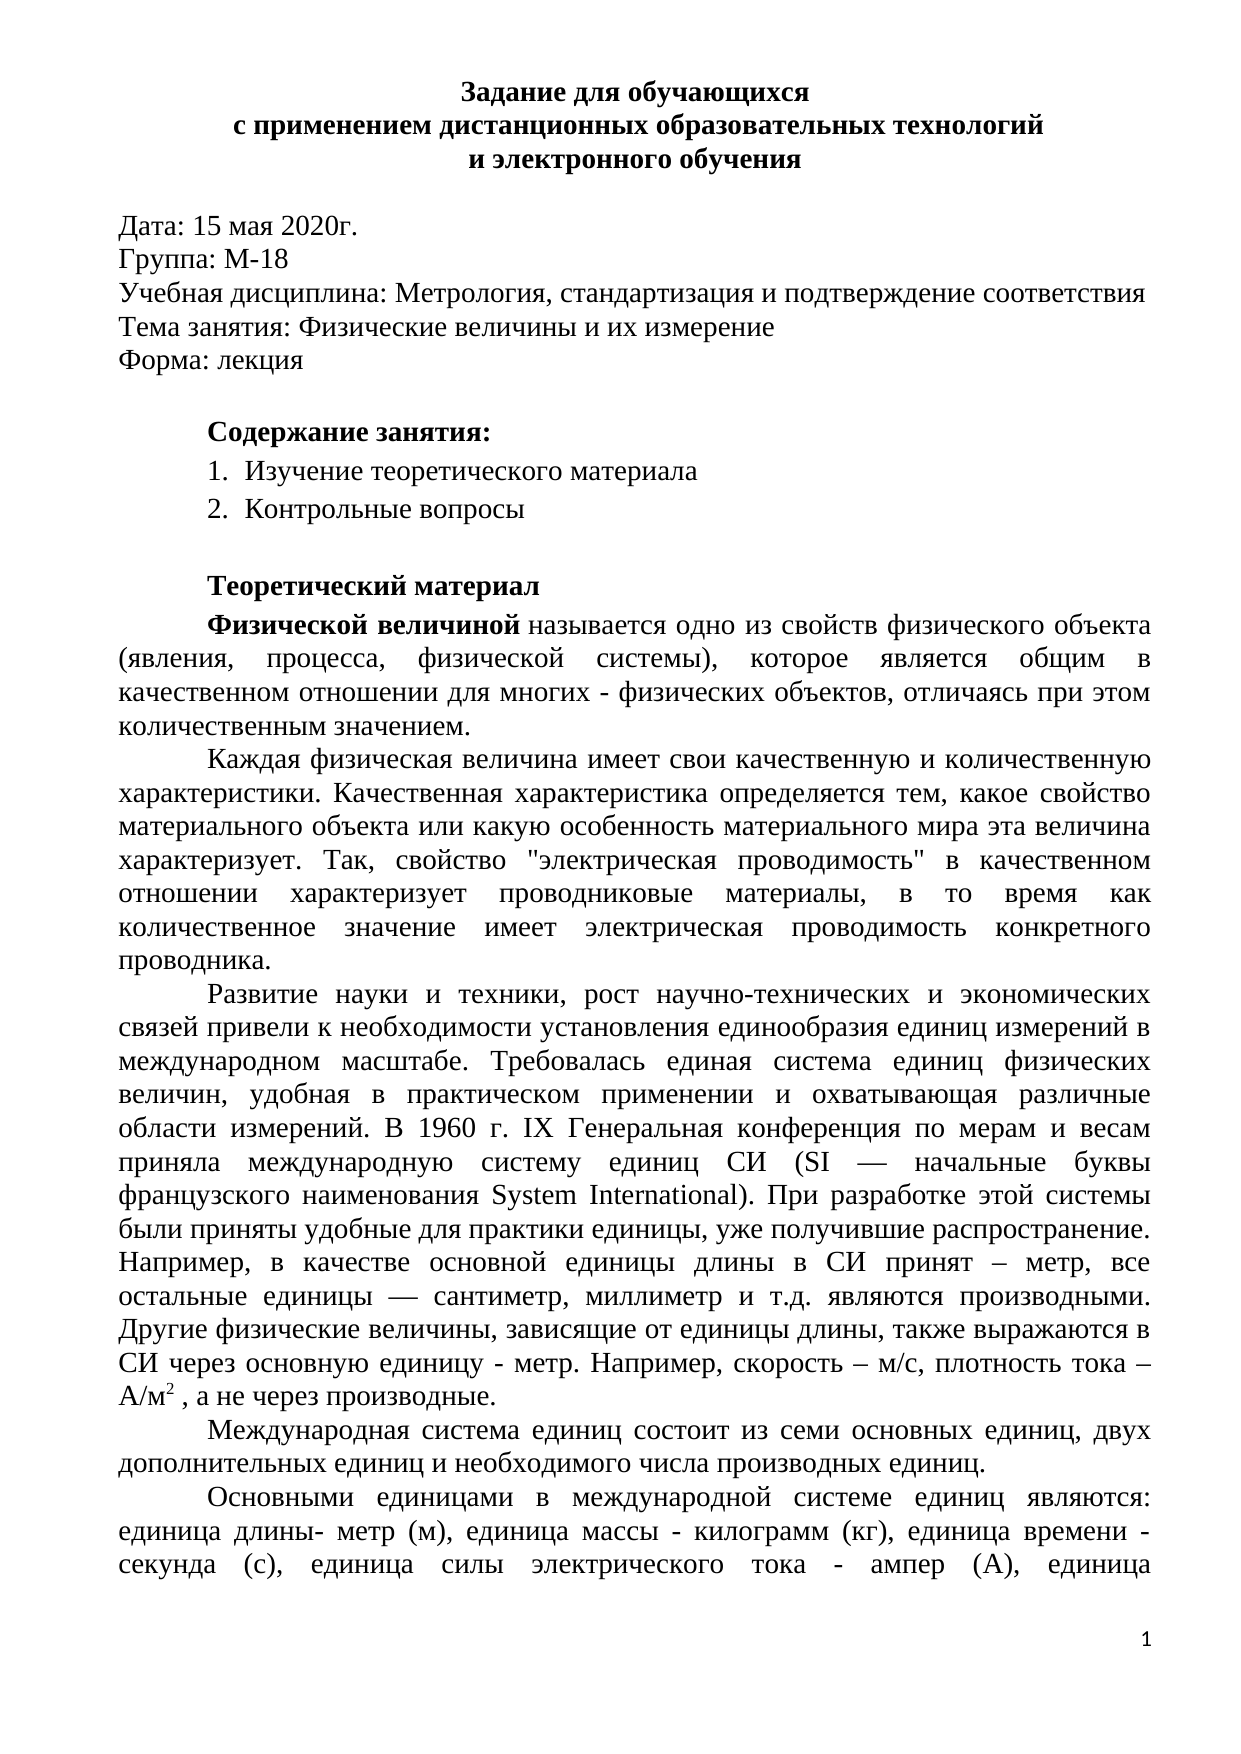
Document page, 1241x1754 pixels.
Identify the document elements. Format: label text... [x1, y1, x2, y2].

text Физической величиной называется одно из свойств физического объекта (явления, процесса, физической системы), которое является общим в качественном отношении для многих - физических объектов, отличаясь при этом количественным значением. [118, 607, 1152, 741]
text Учебная дисциплина: Метрология, стандартизация и подтверждение соответствия [118, 275, 1152, 309]
list Изучение теоретического материала [207, 453, 1181, 486]
text Группа: М-18 [118, 242, 1152, 275]
list Контрольные вопросы [207, 491, 1181, 525]
text и электронного обучения [118, 141, 1152, 174]
text Теоретический материал [118, 568, 1181, 602]
text Дата: 15 мая 2020г. [118, 208, 1152, 242]
text Тема занятия: Физические величины и их измерение [118, 309, 1152, 342]
text Форма: лекция [118, 342, 1152, 376]
text Международная система единиц состоит из семи основных единиц, двух дополнительных единиц и необходимого числа производных единиц. [118, 1412, 1152, 1479]
text Содержание занятия: [118, 414, 1181, 448]
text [118, 1479, 1152, 1580]
text Развитие науки и техники, рост научно-технических и экономических связей привели к необходимости установления единообразия единиц измерений в международном масштабе. Требовалась единая система единиц физических величин, удобная в практическом применении и охватывающая различные области измерений. В 1960 г. IX Генеральная конференция по мерам и весам приняла международную систему единиц СИ (SI — начальные буквы французского наименования System International). При разработке этой системы были приняты удобные для практики единицы, уже получившие распространение. Например, в качестве основной единицы длины в СИ принят – метр, все остальные единицы — сантиметр, миллиметр и т.д. являются производными. Другие физические величины, зависящие от единицы длины, также выражаются в СИ через основную единицу - метр. Например, скорость – м/с, плотность тока –А/м2 , а не через производные. [118, 976, 1152, 1412]
text Каждая физическая величина имеет свои качественную и количественную характеристики. Качественная характеристика определяется тем, какое свойство материального объекта или какую особенность материального мира эта величина характеризует. Так, свойство "электрическая проводимость" в качественном отношении характеризует проводниковые материалы, в то время как количественное значение имеет электрическая проводимость конкретного проводника. [118, 741, 1152, 976]
text с применением дистанционных образовательных технологий [118, 107, 1152, 141]
text Задание для обучающихся [118, 74, 1152, 107]
